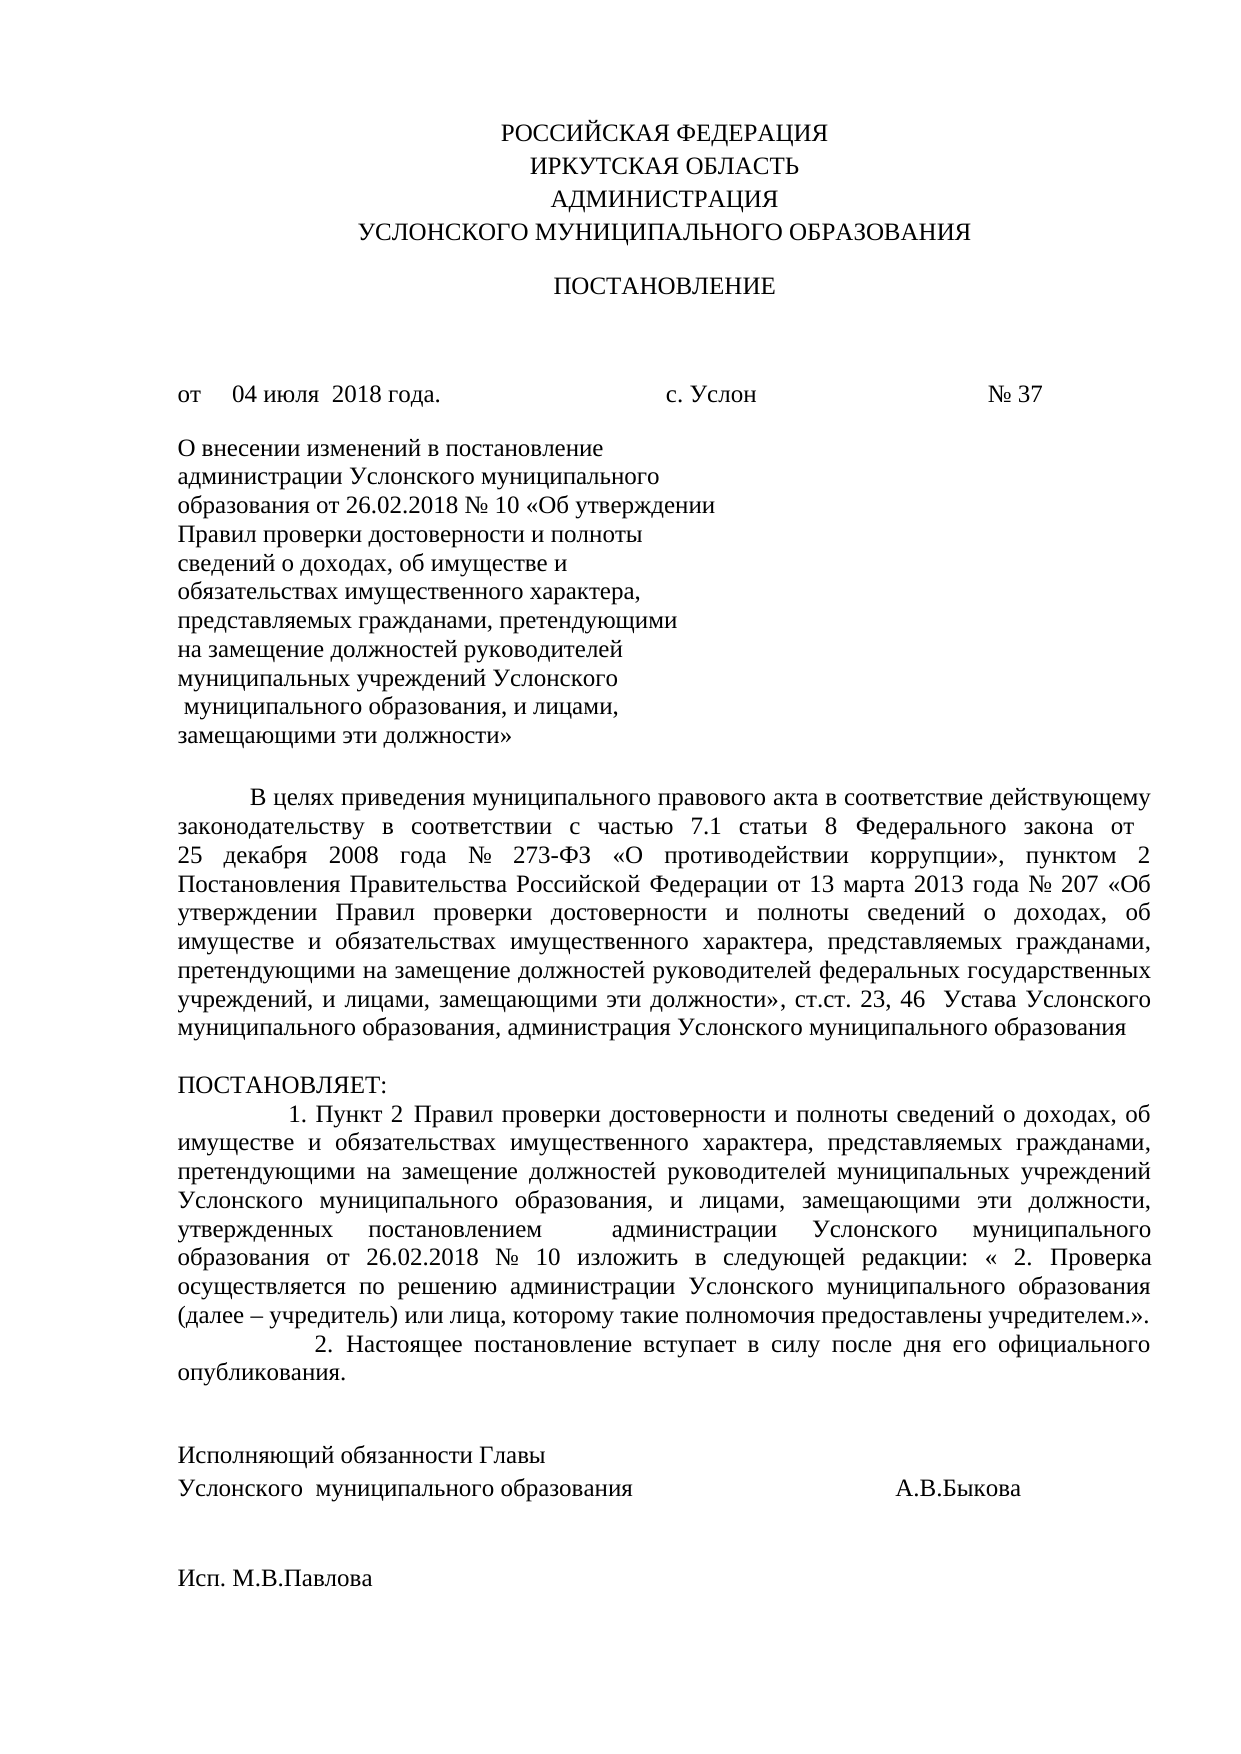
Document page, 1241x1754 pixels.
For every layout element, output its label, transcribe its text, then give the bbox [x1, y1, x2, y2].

text замещающими эти должности» [177, 720, 1152, 749]
text Правил проверки достоверности и полноты [177, 519, 1152, 548]
text сведений о доходах, об имуществе и [177, 548, 1152, 576]
text образования от 26.02.2018 № 10 «Об утверждении [177, 490, 1152, 519]
text УСЛОНСКОГО МУНИЦИПАЛЬНОГО ОБРАЗОВАНИЯ [177, 217, 1152, 246]
text Исп. М.В.Павлова [177, 1563, 1152, 1592]
text В целях приведения муниципального правового акта в соответствие действующему законодательству в соответствии с частью 7.1 статьи 8 Федерального закона от 25 декабря 2008 года № 273-ФЗ «О противодействии коррупции», пунктом 2 Постановления Правительства Российской Федерации от 13 марта 2013 года № 207 «Об утверждении Правил проверки достоверности и полноты сведений о доходах, об имуществе и обязательствах имущественного характера, представляемых гражданами, претендующими на замещение должностей руководителей федеральных государственных учреждений, и лицами, замещающими эти должности», ст.ст. 23, 46 Устава Услонского муниципального образования, администрация Услонского муниципального образования [177, 782, 1152, 1041]
text обязательствах имущественного характера, [177, 576, 1152, 605]
text представляемых гражданами, претендующими [177, 605, 1152, 634]
text администрации Услонского муниципального [177, 461, 1152, 490]
text муниципальных учреждений Услонского [177, 663, 1152, 691]
text Услонского муниципального образования А.В.Быкова [177, 1473, 1152, 1502]
text АДМИНИСТРАЦИЯ [177, 184, 1152, 213]
text РОССИЙСКАЯ ФЕДЕРАЦИЯ [177, 118, 1152, 147]
text Исполняющий обязанности Главы [177, 1440, 1152, 1469]
text ПОСТАНОВЛЯЕТ: [177, 1070, 1152, 1099]
text О внесении изменений в постановление [177, 433, 1152, 461]
text 2. Настоящее постановление вступает в силу после дня его официального опубликования. [177, 1329, 1152, 1386]
text ИРКУТСКАЯ ОБЛАСТЬ [177, 151, 1152, 180]
text на замещение должностей руководителей [177, 634, 1152, 663]
text 1. Пункт 2 Правил проверки достоверности и полноты сведений о доходах, об имуществе и обязательствах имущественного характера, представляемых гражданами, претендующими на замещение должностей руководителей муниципальных учреждений Услонского муниципального образования, и лицами, замещающими эти должности, утвержденных постановлением администрации Услонского муниципального образования от 26.02.2018 № 10 изложить в следующей редакции: « 2. Проверка осуществляется по решению администрации Услонского муниципального образования (далее – учредитель) или лица, которому такие полномочия предоставлены учредителем.». [177, 1099, 1152, 1329]
text от 04 июля 2018 года. с. Услон № 37 [177, 379, 1152, 407]
text муниципального образования, и лицами, [177, 691, 1152, 720]
text ПОСТАНОВЛЕНИЕ [177, 271, 1152, 300]
